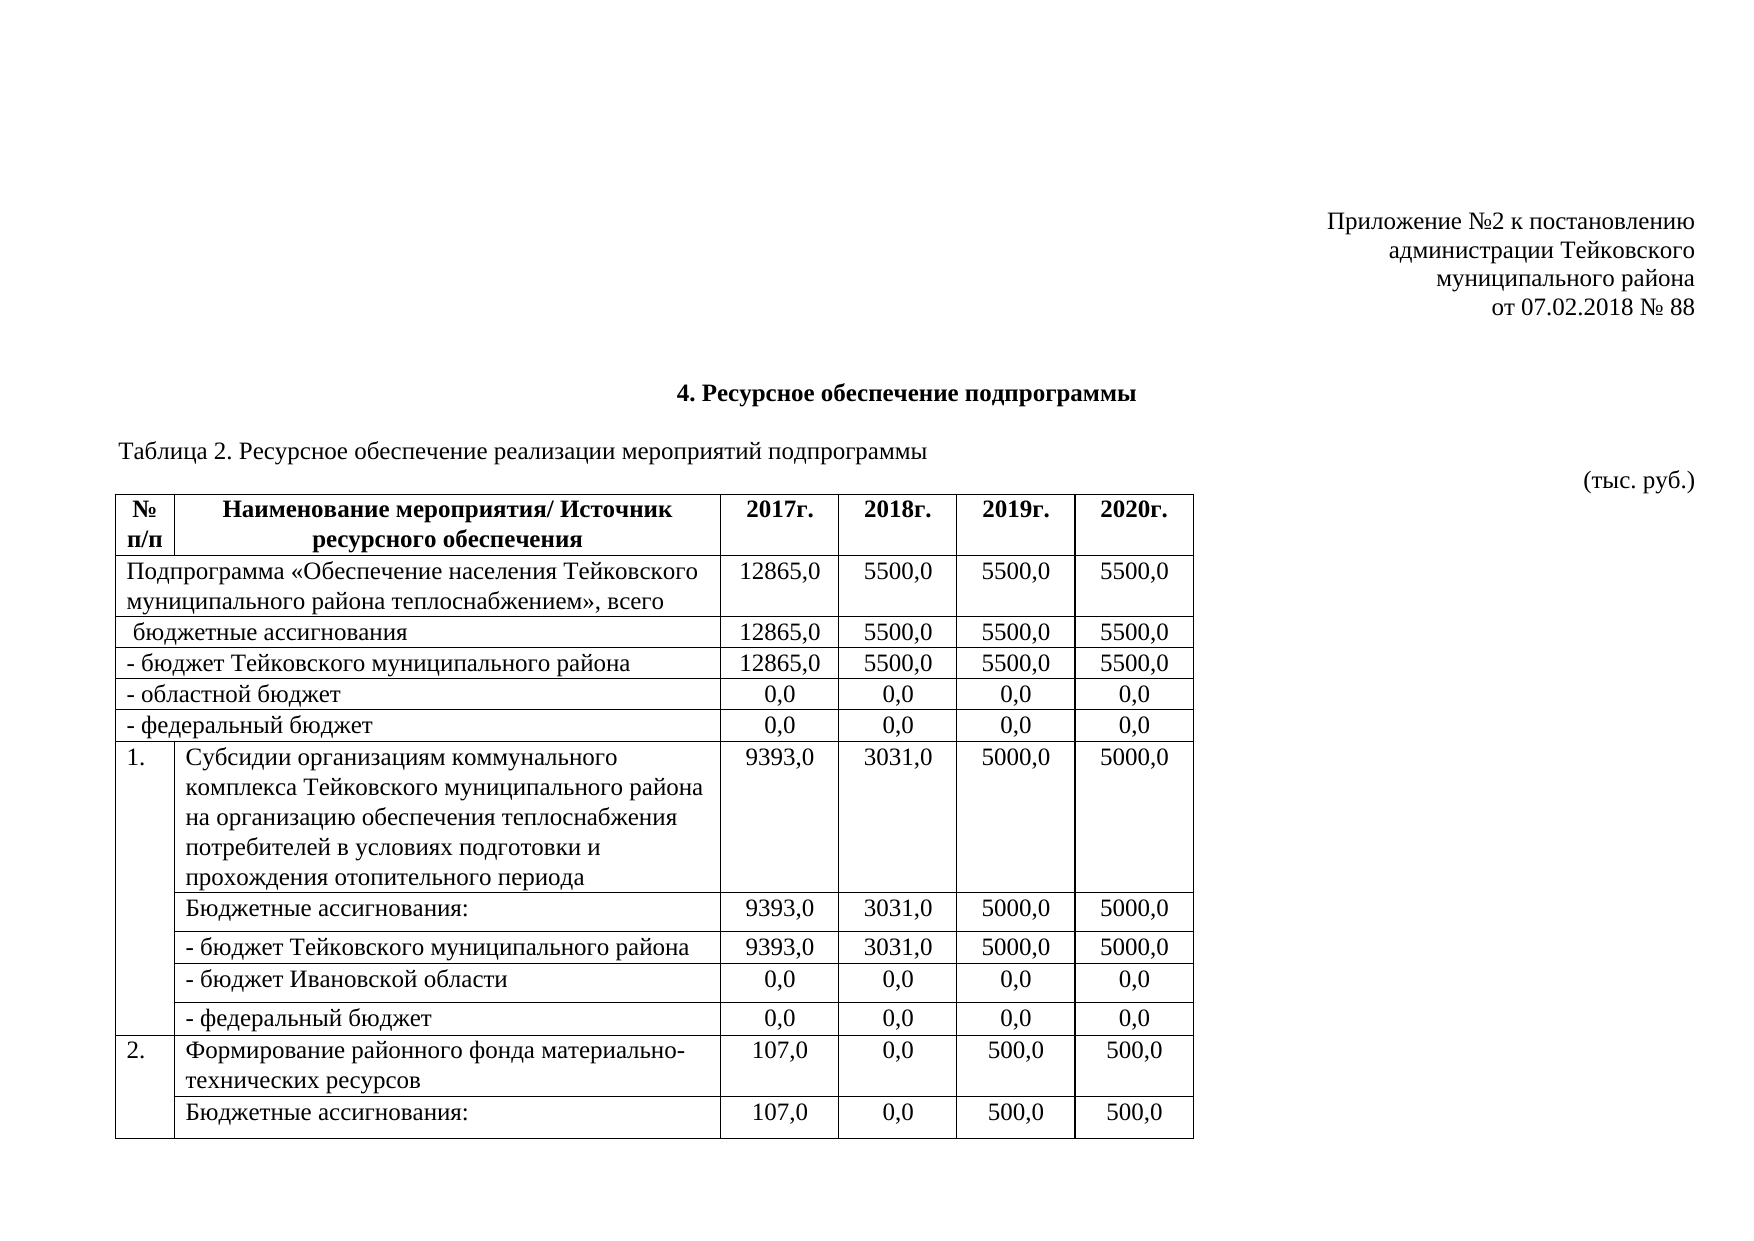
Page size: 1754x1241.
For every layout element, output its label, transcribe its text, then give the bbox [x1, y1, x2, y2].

text Приложение №2 к постановлению [118, 206, 1695, 235]
table_cell 0,0 [839, 1036, 956, 1096]
table_cell бюджетные ассигнования [116, 617, 720, 647]
text администрации Тейковского [118, 235, 1695, 263]
table_cell 5000,0 [957, 932, 1074, 963]
table_cell 0,0 [1076, 964, 1193, 1002]
table_header 2020г. [1076, 495, 1193, 555]
table_cell 9393,0 [721, 932, 838, 963]
table_cell 5000,0 [957, 893, 1074, 931]
table_cell 5500,0 [1076, 556, 1193, 616]
table_cell 107,0 [721, 1097, 838, 1138]
table_cell 12865,0 [721, 556, 838, 616]
table_cell 12865,0 [721, 648, 838, 678]
table_cell 5500,0 [839, 556, 956, 616]
text (тыс. руб.) [118, 465, 1695, 493]
table_cell 9393,0 [721, 893, 838, 931]
table_cell 500,0 [1076, 1036, 1193, 1096]
table_cell 0,0 [721, 710, 838, 741]
table_cell - областной бюджет [116, 679, 720, 709]
table_cell - бюджет Тейковского муниципального района [175, 932, 720, 963]
table_cell 0,0 [1076, 1003, 1193, 1034]
table_cell 500,0 [957, 1097, 1074, 1138]
table_cell 0,0 [1076, 710, 1193, 741]
table_header 2018г. [839, 495, 956, 555]
table_header 2019г. [957, 495, 1074, 555]
table_cell 5500,0 [957, 556, 1074, 616]
table_cell 3031,0 [839, 932, 956, 963]
table_cell 0,0 [839, 679, 956, 709]
table_header Наименование мероприятия/ Источник ресурсного обеспечения [175, 495, 720, 555]
table_cell 5000,0 [1076, 932, 1193, 963]
table_cell 5500,0 [1076, 617, 1193, 647]
table_cell 0,0 [839, 964, 956, 1002]
table_cell 1. [116, 742, 174, 1034]
table_cell 0,0 [721, 964, 838, 1002]
table_cell 5500,0 [1076, 648, 1193, 678]
text 4. Ресурсное обеспечение подпрограммы [118, 378, 1695, 407]
table_cell 0,0 [721, 1003, 838, 1034]
table_cell - федеральный бюджет [175, 1003, 720, 1034]
table_cell - федеральный бюджет [116, 710, 720, 741]
table_cell Субсидии организациям коммунального комплекса Тейковского муниципального района на организацию обеспечения теплоснабжения потребителей в условиях подготовки и прохождения отопительного периода [175, 742, 720, 892]
table_cell 5000,0 [1076, 893, 1193, 931]
table_cell 0,0 [957, 679, 1074, 709]
table_cell 0,0 [1076, 679, 1193, 709]
table_cell 2. [116, 1036, 174, 1138]
table_cell 5000,0 [1076, 742, 1193, 892]
table_cell 3031,0 [839, 742, 956, 892]
table_cell 5000,0 [957, 742, 1074, 892]
table_cell 0,0 [957, 710, 1074, 741]
table_cell 0,0 [839, 1003, 956, 1034]
table_cell 500,0 [957, 1036, 1074, 1096]
table_cell 0,0 [721, 679, 838, 709]
table_cell 0,0 [957, 1003, 1074, 1034]
table_cell 5500,0 [957, 648, 1074, 678]
table_cell 500,0 [1076, 1097, 1193, 1138]
table_cell 107,0 [721, 1036, 838, 1096]
table_header № п/п [116, 495, 174, 555]
table_cell 0,0 [957, 964, 1074, 1002]
text муниципального района [118, 263, 1695, 292]
text от 07.02.2018 № 88 [118, 292, 1695, 321]
text Таблица 2. Ресурсное обеспечение реализации мероприятий подпрограммы [118, 436, 1695, 465]
table_cell 3031,0 [839, 893, 956, 931]
table_cell 5500,0 [839, 648, 956, 678]
table_cell - бюджет Ивановской области [175, 964, 720, 1002]
table_cell 0,0 [839, 710, 956, 741]
table_cell Бюджетные ассигнования: [175, 893, 720, 931]
table_cell 12865,0 [721, 617, 838, 647]
table_cell Подпрограмма «Обеспечение населения Тейковского муниципального района теплоснабжением», всего [116, 556, 720, 616]
table_cell Бюджетные ассигнования: [175, 1097, 720, 1138]
table_cell Формирование районного фонда материально-технических ресурсов [175, 1036, 720, 1096]
table_cell 0,0 [839, 1097, 956, 1138]
table_cell 9393,0 [721, 742, 838, 892]
table_cell 5500,0 [957, 617, 1074, 647]
table_header 2017г. [721, 495, 838, 555]
table_cell 5500,0 [839, 617, 956, 647]
table_cell - бюджет Тейковского муниципального района [116, 648, 720, 678]
